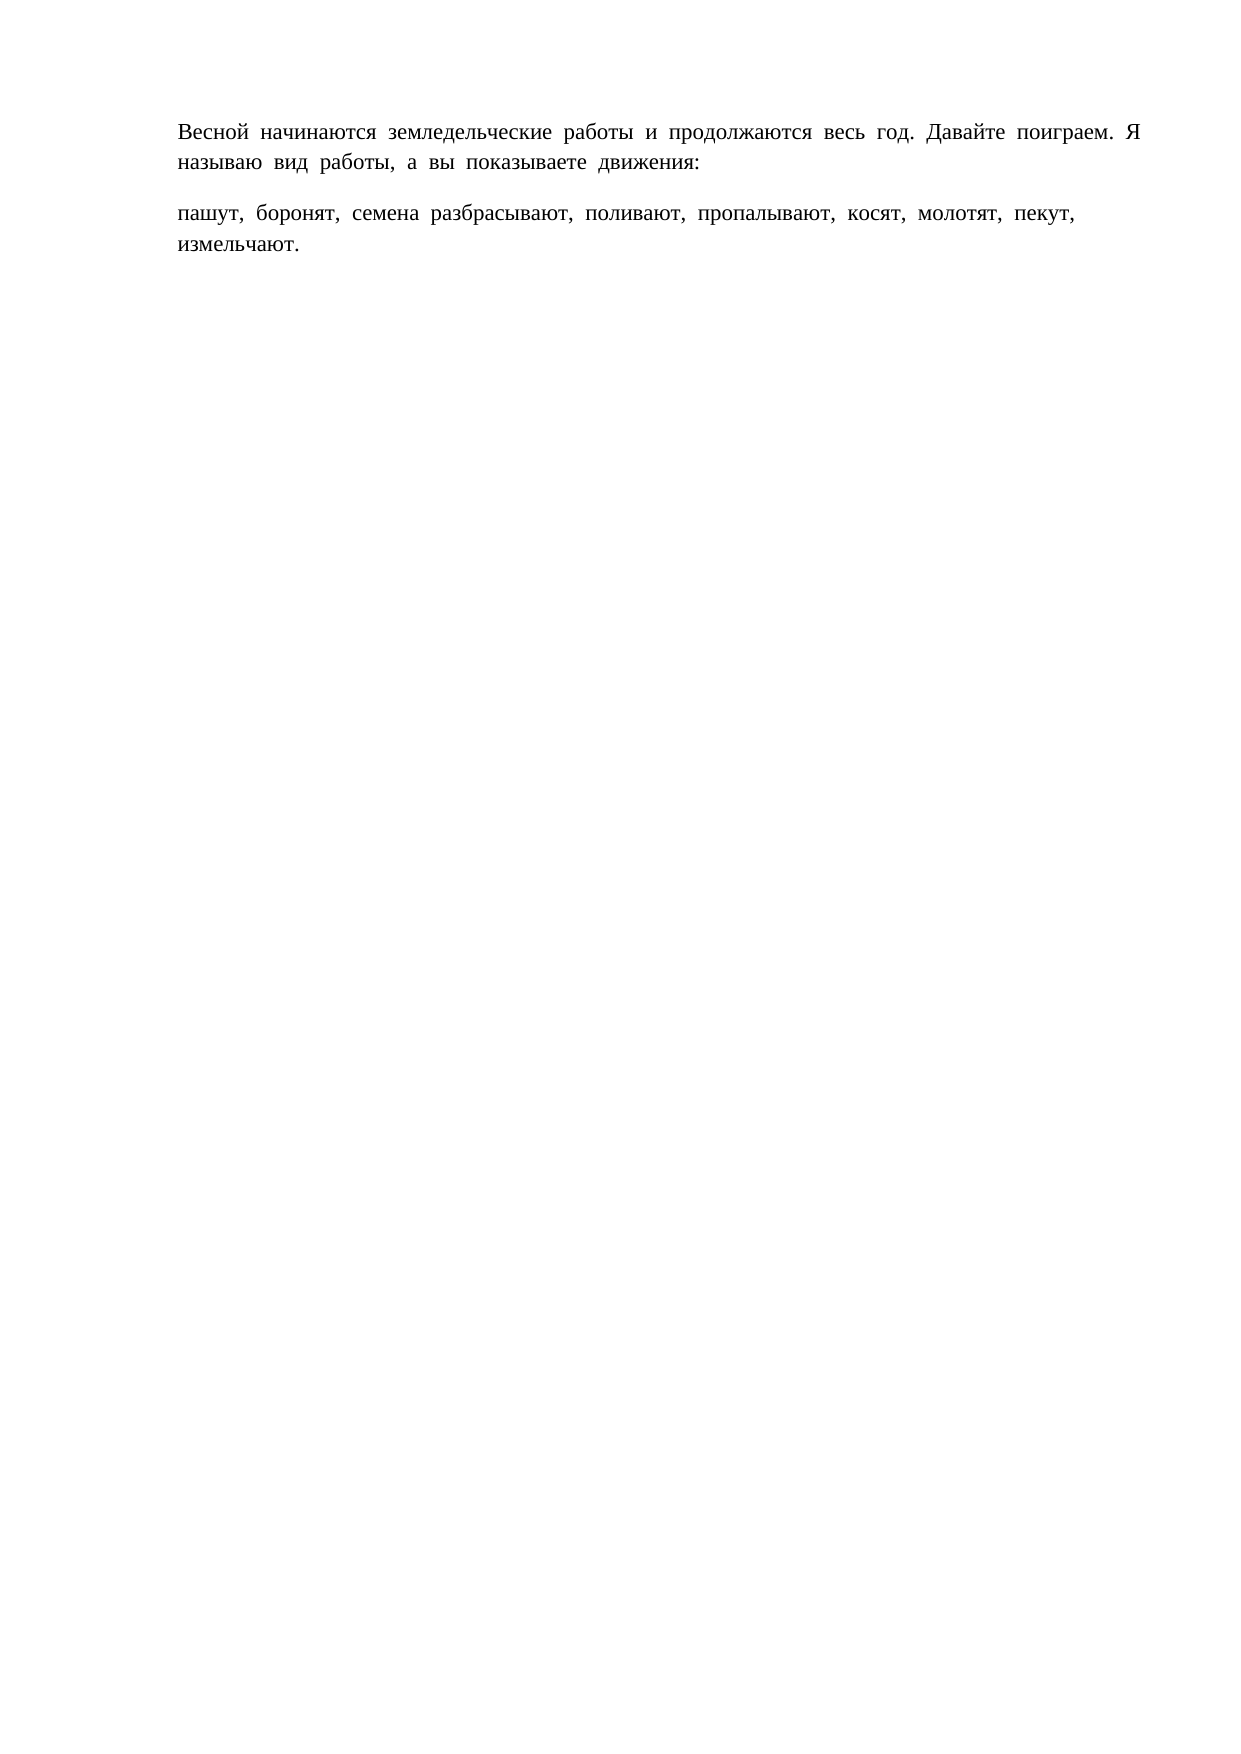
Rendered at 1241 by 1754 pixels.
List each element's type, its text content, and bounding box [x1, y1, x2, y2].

text пашут, боронят, семена разбрасывают, поливают, пропалывают, косят, молотят, пекут, измельчают. [177, 199, 1152, 256]
text Весной начинаются земледельческие работы и продолжаются весь год. Давайте поиграем. Я называю вид работы, а вы показываете движения: [177, 118, 1152, 175]
